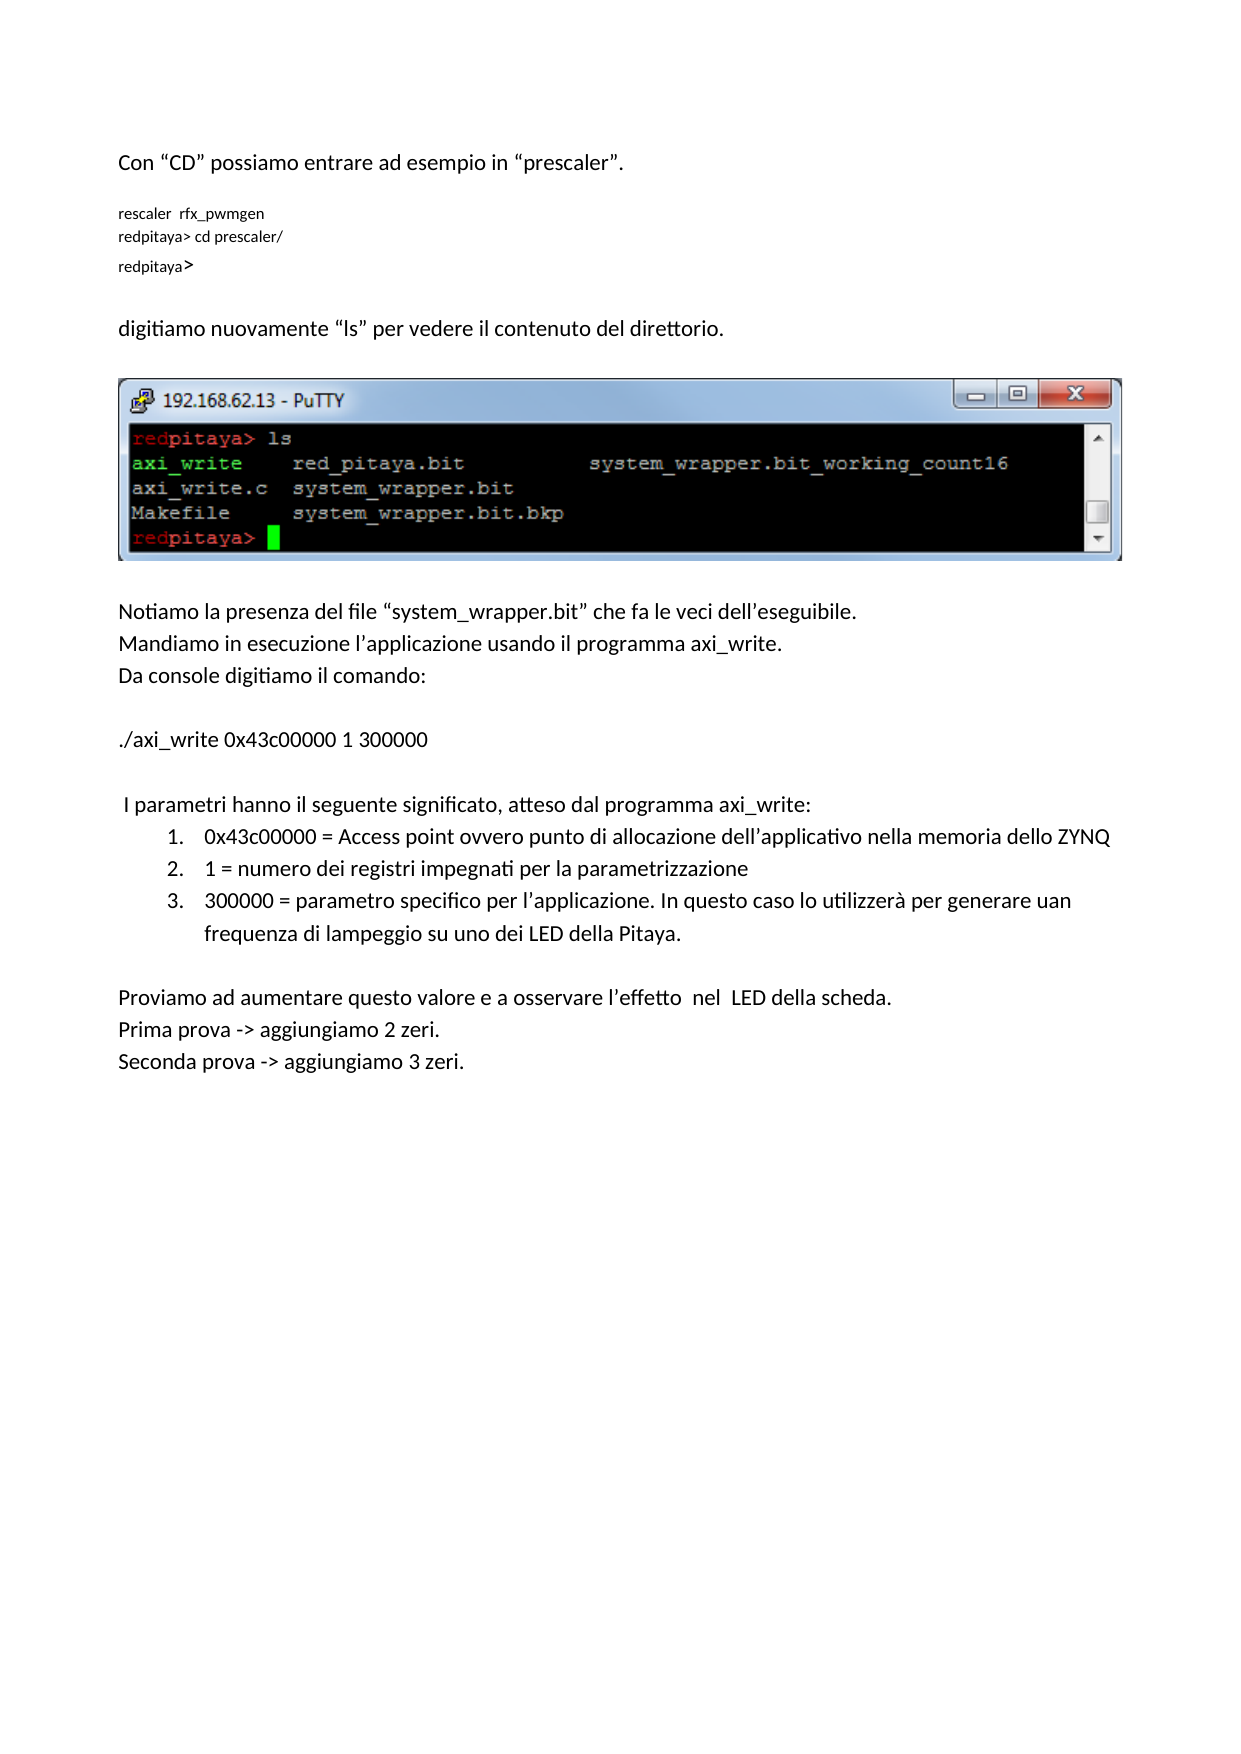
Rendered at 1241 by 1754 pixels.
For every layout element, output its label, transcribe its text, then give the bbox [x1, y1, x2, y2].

text redpitaya> cd prescaler/ [118, 226, 1122, 247]
text digitiamo nuovamente “ls” per vedere il contenuto del direttorio. [118, 314, 1122, 342]
picture [118, 378, 1123, 561]
list 0x43c00000 = Access point ovvero punto di allocazione dell’applicativo nella memoria dello ZYNQ [167, 822, 1122, 850]
text rescaler rfx_pwmgen [118, 203, 1122, 223]
text ./axi_write 0x43c00000 1 300000 [118, 726, 1122, 754]
text Proviamo ad aumentare questo valore e a osservare l’effetto nel LED della scheda. [118, 983, 1122, 1011]
text Mandiamo in esecuzione l’applicazione usando il programma axi_write. [118, 629, 1122, 657]
text Prima prova -> aggiungiamo 2 zeri. [118, 1015, 1122, 1043]
text redpitaya> [118, 250, 1122, 278]
list 300000 = parametro specifico per l’applicazione. In questo caso lo utilizzerà per generare uan frequenza di lampeggio su uno dei LED della Pitaya. [167, 887, 1122, 947]
text Da console digitiamo il comando: [118, 661, 1122, 689]
list 1 = numero dei registri impegnati per la parametrizzazione [167, 854, 1122, 882]
text Con “CD” possiamo entrare ad esempio in “prescaler”. [118, 148, 1122, 176]
text Notiamo la presenza del file “system_wrapper.bit” che fa le veci dell’eseguibile. [118, 597, 1122, 625]
text Seconda prova -> aggiungiamo 3 zeri. [118, 1047, 1122, 1076]
text I parametri hanno il seguente significato, atteso dal programma axi_write: [118, 790, 1122, 818]
